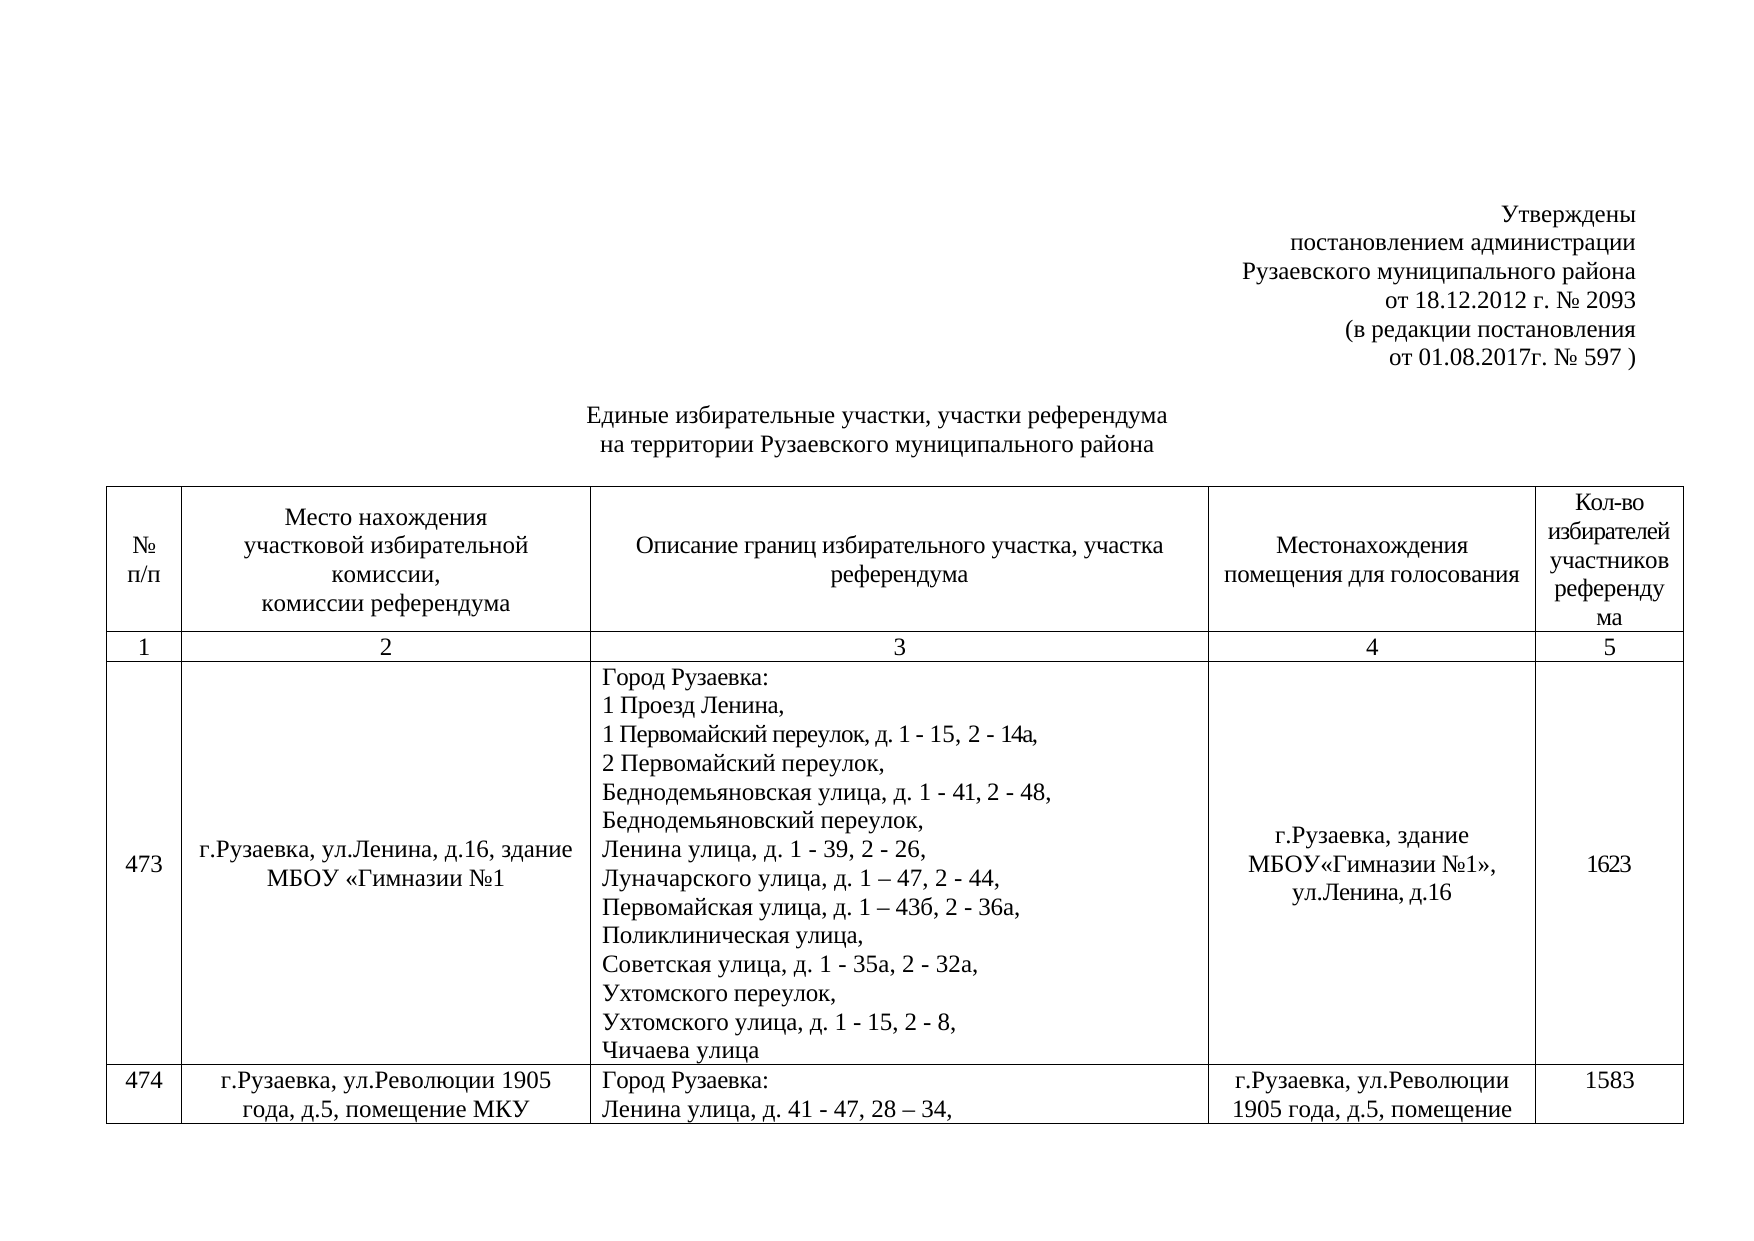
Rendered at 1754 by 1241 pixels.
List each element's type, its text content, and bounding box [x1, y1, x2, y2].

table_cell г.Рузаевка, здание МБОУ«Гимназии №1», ул.Ленина, д.16 [1209, 662, 1535, 1064]
table_header Место нахождения участковой избирательной комиссии, комиссии референдума [182, 487, 590, 631]
text Единые избирательные участки, участки референдума [118, 400, 1636, 429]
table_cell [182, 1065, 590, 1123]
text постановлением администрации [118, 227, 1636, 256]
table_cell 473 [107, 662, 181, 1064]
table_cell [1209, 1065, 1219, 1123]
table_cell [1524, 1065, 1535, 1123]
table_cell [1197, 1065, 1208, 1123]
text Рузаевского муниципального района [118, 256, 1636, 285]
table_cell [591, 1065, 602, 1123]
text (в редакции постановления [118, 314, 1636, 342]
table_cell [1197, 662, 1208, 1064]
text на территории Рузаевского муниципального района [118, 429, 1636, 457]
table_cell 1623 [1536, 662, 1683, 1064]
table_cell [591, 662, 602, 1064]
table_header Местонахождения помещения для голосования [1209, 487, 1535, 631]
table_cell 2 [182, 632, 590, 661]
table_header Описание границ избирательного участка, участка референдума [591, 487, 1208, 631]
table_cell 474 [107, 1065, 181, 1123]
table_header № п/п [107, 487, 181, 631]
text от 01.08.2017г. № 597 ) [118, 342, 1636, 371]
table_cell г.Рузаевка, ул.Ленина, д.16, здание МБОУ «Гимназии №1 [182, 662, 590, 1064]
text Утверждены [118, 199, 1636, 227]
table_cell 1 [107, 632, 181, 661]
text от 18.12.2012 г. № 2093 [118, 285, 1636, 314]
table_cell 1583 [1536, 1065, 1683, 1123]
